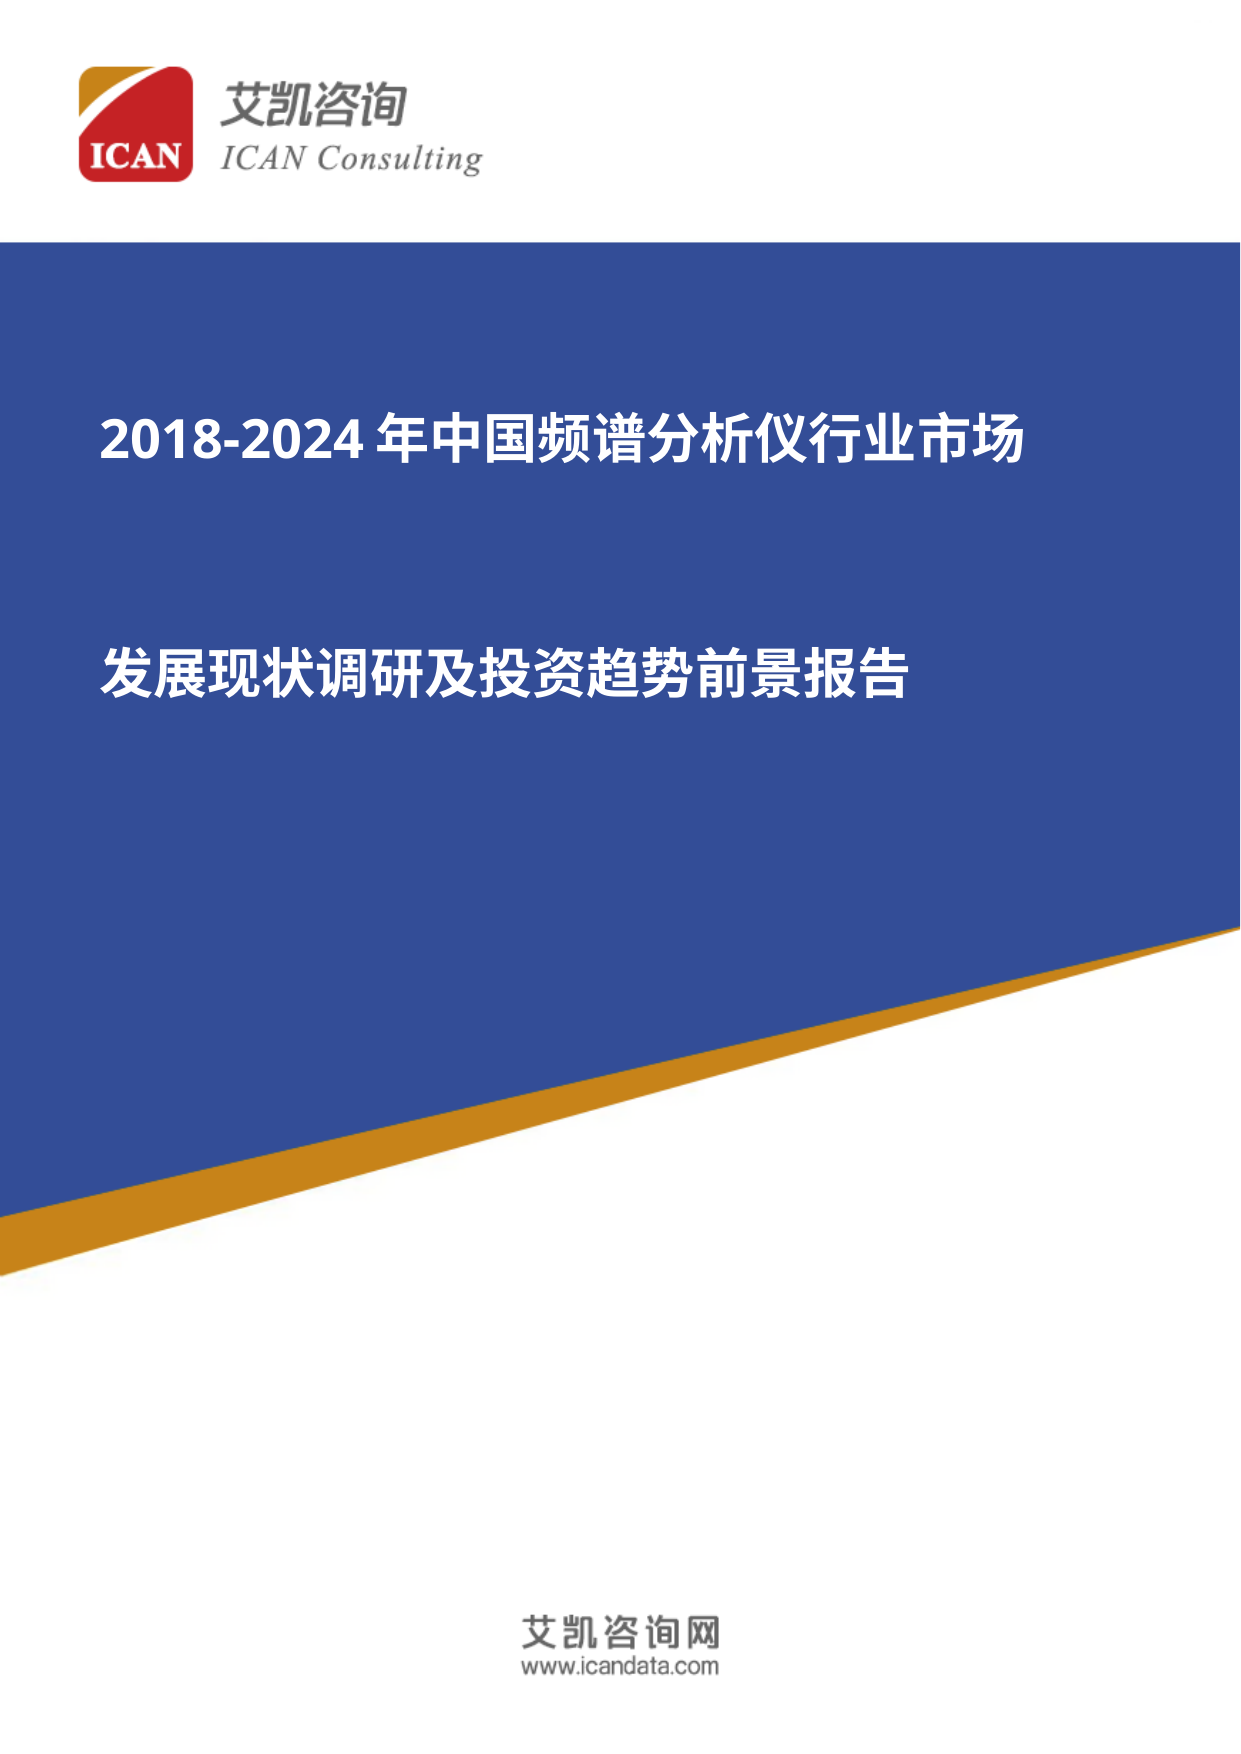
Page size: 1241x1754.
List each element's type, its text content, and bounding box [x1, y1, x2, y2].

subtitle 2018-2024年中国频谱分析仪行业市场发展现状调研及投资趋势前景报告 [99, 386, 1053, 718]
picture [0, 5, 1241, 1754]
